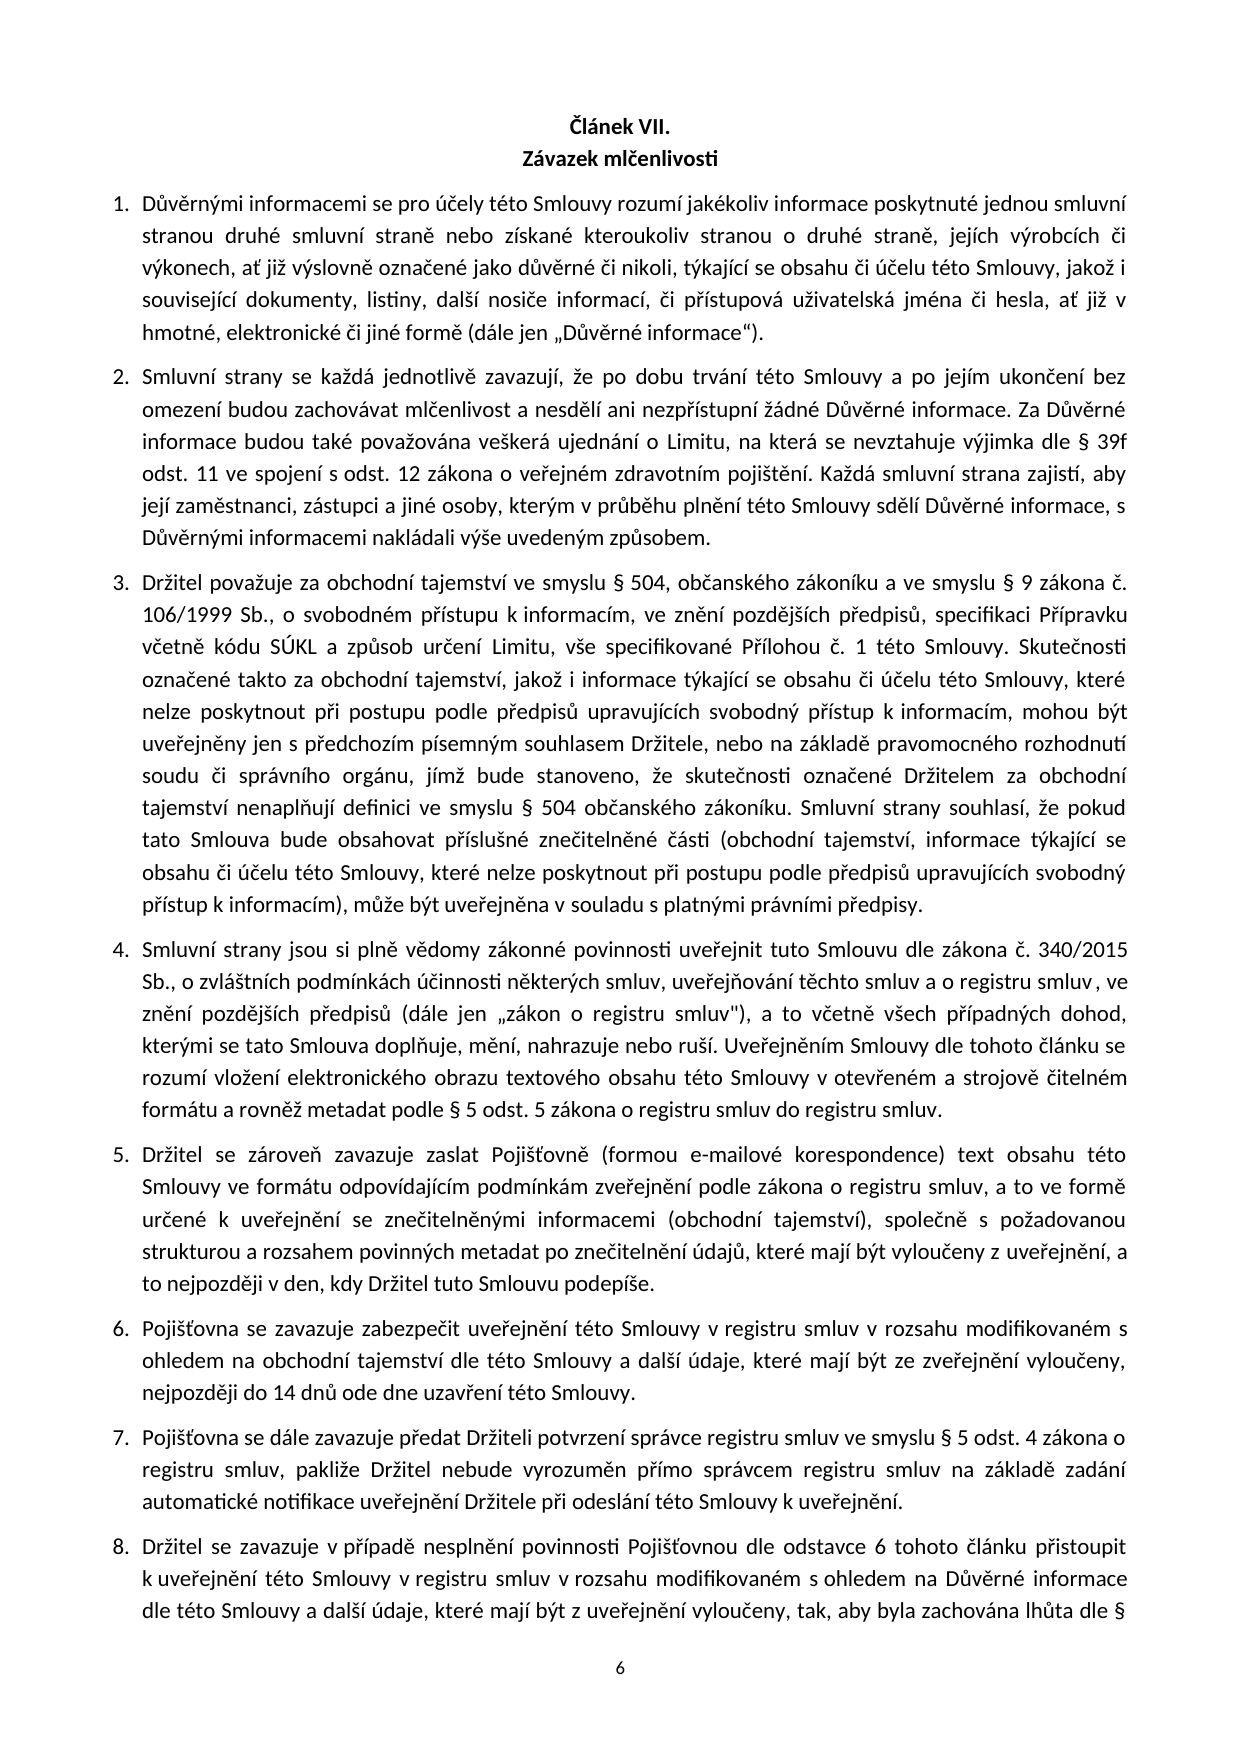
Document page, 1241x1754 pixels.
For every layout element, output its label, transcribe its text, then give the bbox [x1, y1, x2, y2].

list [112, 1532, 1128, 1624]
text 4. Smluvní strany jsou si plně vědomy zákonné povinnosti uveřejnit tuto Smlouvu dle zákona č. 340/2015 Sb., o zvláštních podmínkách účinnosti některých smluv, uveřejňování těchto smluv a o registru smluv, ve znění pozdějších předpisů (dále jen „zákon o registru smluv"), a to včetně všech případných dohod, kterými se tato Smlouva doplňuje, mění, nahrazuje nebo ruší. Uveřejněním Smlouvy dle tohoto článku se rozumí vložení elektronického obrazu textového obsahu této Smlouvy v otevřeném a strojově čitelném formátu a rovněž metadat podle § 5 odst. 5 zákona o registru smluv do registru smluv. [112, 935, 1128, 1124]
list Pojišťovna se zavazuje zabezpečit uveřejnění této Smlouvy v registru smluv v rozsahu modifikovaném s ohledem na obchodní tajemství dle této Smlouvy a další údaje, které mají být ze zveřejnění vyloučeny, nejpozději do 14 dnů ode dne uzavření této Smlouvy. [112, 1314, 1128, 1406]
list Závazek mlčenlivosti [112, 144, 1128, 172]
list Článek VII. [112, 112, 1128, 140]
list Držitel se zároveň zavazuje zaslat Pojišťovně (formou e-mailové korespondence) text obsahu této Smlouvy ve formátu odpovídajícím podmínkám zveřejnění podle zákona o registru smluv, a to ve formě určené k uveřejnění se znečitelněnými informacemi (obchodní tajemství), společně s požadovanou strukturou a rozsahem povinných metadat po znečitelnění údajů, které mají být vyloučeny z uveřejnění, a to nejpozději v den, kdy Držitel tuto Smlouvu podepíše. [112, 1140, 1128, 1297]
list Pojišťovna se dále zavazuje předat Držiteli potvrzení správce registru smluv ve smyslu § 5 odst. 4 zákona o registru smluv, pakliže Držitel nebude vyrozuměn přímo správcem registru smluv na základě zadání automatické notifikace uveřejnění Držitele při odeslání této Smlouvy k uveřejnění. [112, 1423, 1128, 1515]
text 2. Smluvní strany se každá jednotlivě zavazují, že po dobu trvání této Smlouvy a po jejím ukončení bez omezení budou zachovávat mlčenlivost a nesdělí ani nezpřístupní žádné Důvěrné informace. Za Důvěrné informace budou také považována veškerá ujednání o Limitu, na která se nevztahuje výjimka dle § 39f odst. 11 ve spojení s odst. 12 zákona o veřejném zdravotním pojištění. Každá smluvní strana zajistí, aby její zaměstnanci, zástupci a jiné osoby, kterým v průběhu plnění této Smlouvy sdělí Důvěrné informace, s Důvěrnými informacemi nakládali výše uvedeným způsobem. [112, 362, 1128, 551]
text 1. Důvěrnými informacemi se pro účely této Smlouvy rozumí jakékoliv informace poskytnuté jednou smluvní stranou druhé smluvní straně nebo získané kteroukoliv stranou o druhé straně, jejích výrobcích či výkonech, ať již výslovně označené jako důvěrné či nikoli, týkající se obsahu či účelu této Smlouvy, jakož i související dokumenty, listiny, další nosiče informací, či přístupová uživatelská jména či hesla, ať již v hmotné, elektronické či jiné formě (dále jen „Důvěrné informace“). [112, 189, 1128, 346]
text 3. Držitel považuje za obchodní tajemství ve smyslu § 504, občanského zákoníku a ve smyslu § 9 zákona č. 106/1999 Sb., o svobodném přístupu k informacím, ve znění pozdějších předpisů, specifikaci Přípravku včetně kódu SÚKL a způsob určení Limitu, vše specifikované Přílohou č. 1 této Smlouvy. Skutečnosti označené takto za obchodní tajemství, jakož i informace týkající se obsahu či účelu této Smlouvy, které nelze poskytnout při postupu podle předpisů upravujících svobodný přístup k informacím, mohou být uveřejněny jen s předchozím písemným souhlasem Držitele, nebo na základě pravomocného rozhodnutí soudu či správního orgánu, jímž bude stanoveno, že skutečnosti označené Držitelem za obchodní tajemství nenaplňují definici ve smyslu § 504 občanského zákoníku. Smluvní strany souhlasí, že pokud tato Smlouva bude obsahovat příslušné znečitelněné části (obchodní tajemství, informace týkající se obsahu či účelu této Smlouvy, které nelze poskytnout při postupu podle předpisů upravujících svobodný přístup k informacím), může být uveřejněna v souladu s platnými právními předpisy. [112, 568, 1128, 918]
